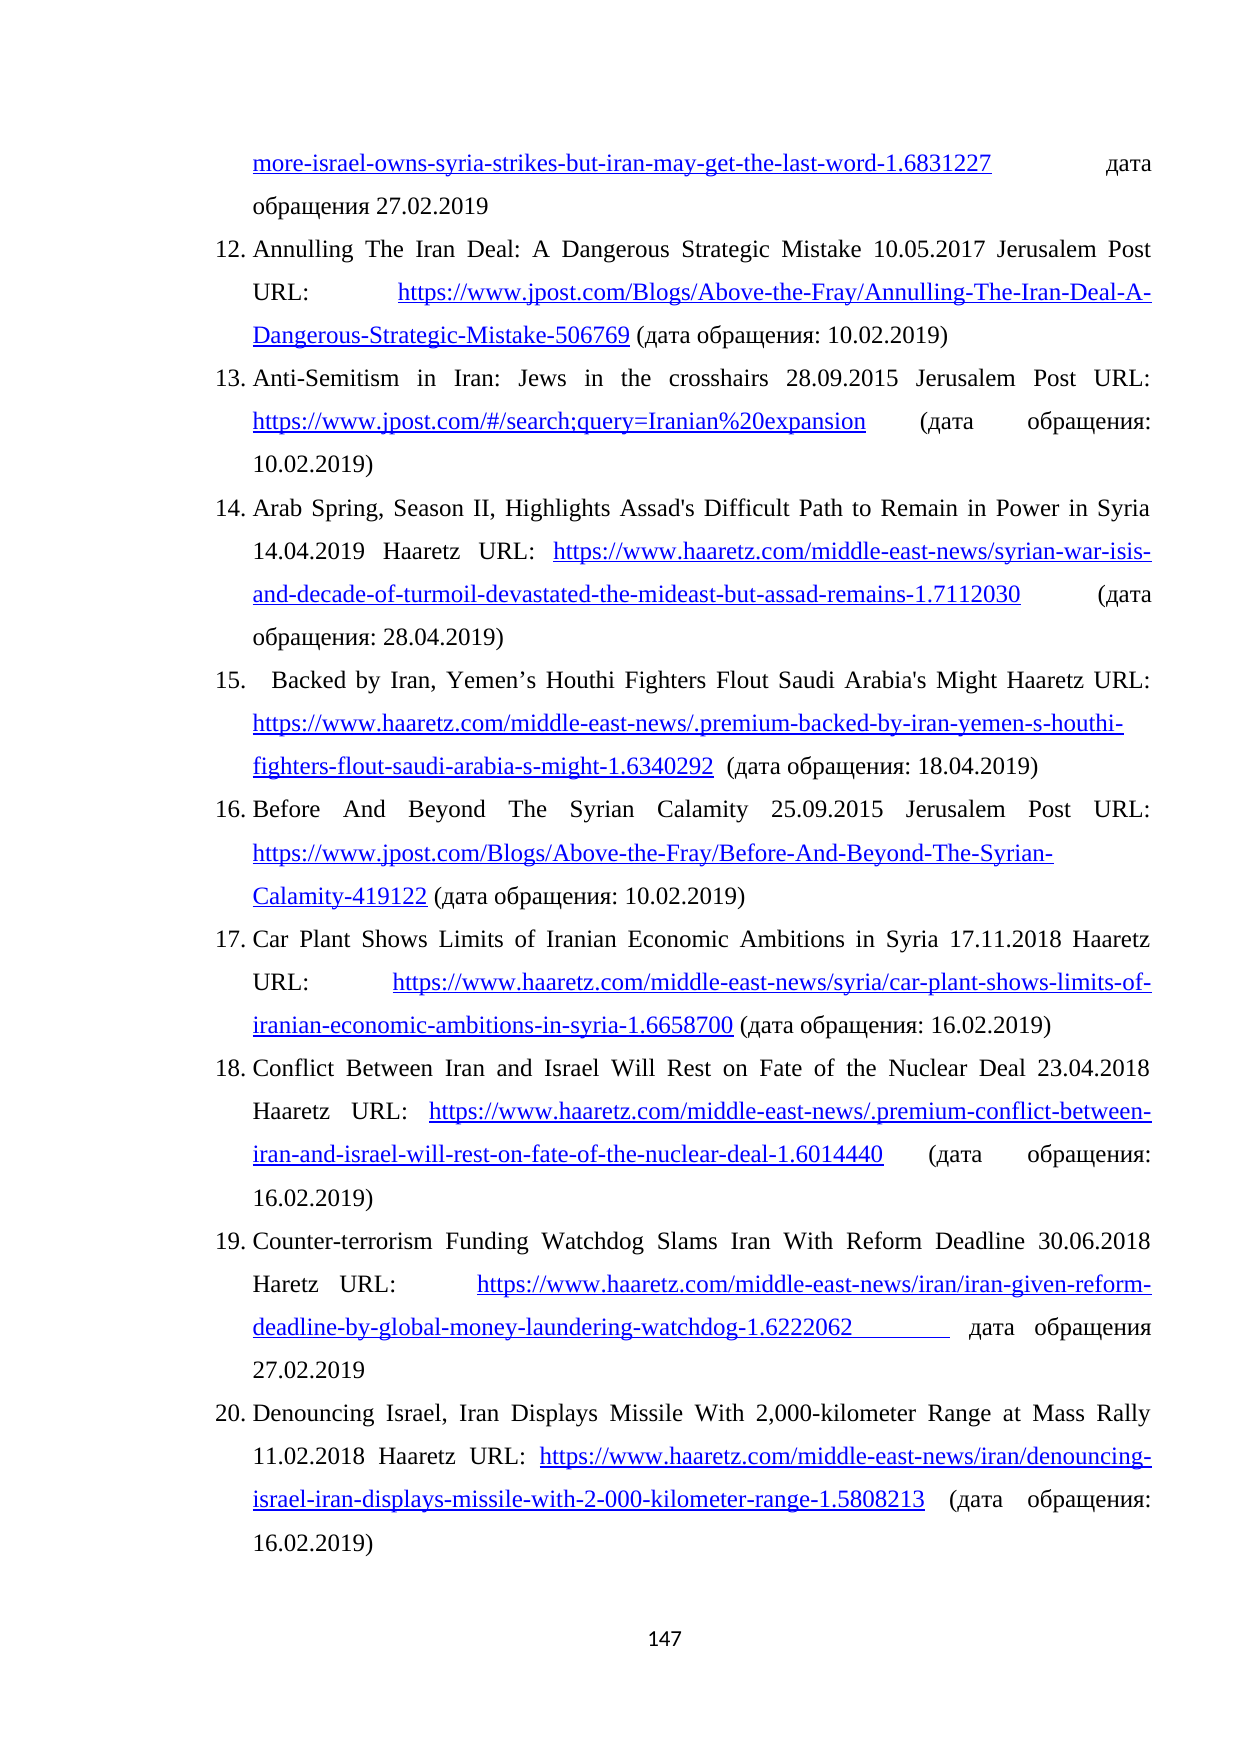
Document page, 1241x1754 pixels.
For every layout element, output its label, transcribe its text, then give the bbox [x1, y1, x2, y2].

list Backed by Iran, Yemen’s Houthi Fighters Flout Saudi Arabia's Might Haaretz URL: https://www.haaretz.com/middle-east-news/.premium-backed-by-iran-yemen-s-houthi-fighters-flout-saudi-arabia-s-might-1.6340292 (дата обращения: 18.04.2019) [215, 665, 1152, 780]
list Conflict Between Iran and Israel Will Rest on Fate of the Nuclear Deal 23.04.2018 Haaretz URL: https://www.haaretz.com/middle-east-news/.premium-conflict-between-iran-and-israel-will-rest-on-fate-of-the-nuclear-deal-1.6014440 (дата обращения: 16.02.2019) [215, 1053, 1152, 1211]
list Annulling The Iran Deal: A Dangerous Strategic Mistake 10.05.2017 Jerusalem Post URL: https://www.jpost.com/Blogs/Above-the-Fray/Annulling-The-Iran-Deal-A-Dangerous-Strategic-Mistake-506769 (дата обращения: 10.02.2019) [215, 234, 1152, 349]
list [215, 148, 1152, 219]
list Car Plant Shows Limits of Iranian Economic Ambitions in Syria 17.11.2018 Haaretz URL: https://www.haaretz.com/middle-east-news/syria/car-plant-shows-limits-of-iranian-economic-ambitions-in-syria-1.6658700 (дата обращения: 16.02.2019) [215, 924, 1152, 1039]
list Arab Spring, Season II, Highlights Assad's Difficult Path to Remain in Power in Syria 14.04.2019 Haaretz URL: https://www.haaretz.com/middle-east-news/syrian-war-isis-and-decade-of-turmoil-devastated-the-mideast-but-assad-remains-1.7112030 (дата обращения: 28.04.2019) [215, 493, 1152, 651]
list Denouncing Israel, Iran Displays Missile With 2,000-kilometer Range at Mass Rally 11.02.2018 Haaretz URL: https://www.haaretz.com/middle-east-news/iran/denouncing-israel-iran-displays-missile-with-2-000-kilometer-range-1.5808213 (дата обращения: 16.02.2019) [215, 1398, 1152, 1556]
list Anti-Semitism in Iran: Jews in the crosshairs 28.09.2015 Jerusalem Post URL: https://www.jpost.com/#/search;query=Iranian%20expansion (дата обращения: 10.02.2019) [215, 363, 1152, 478]
list Counter-terrorism Funding Watchdog Slams Iran With Reform Deadline 30.06.2018 Haretz URL: https://www.haaretz.com/middle-east-news/iran/iran-given-reform-deadline-by-global-money-laundering-watchdog-1.6222062 дата обращения 27.02.2019 [215, 1226, 1152, 1384]
list Before And Beyond The Syrian Calamity 25.09.2015 Jerusalem Post URL: https://www.jpost.com/Blogs/Above-the-Fray/Before-And-Beyond-The-Syrian-Calamity-419122 (дата обращения: 10.02.2019) [215, 794, 1152, 909]
